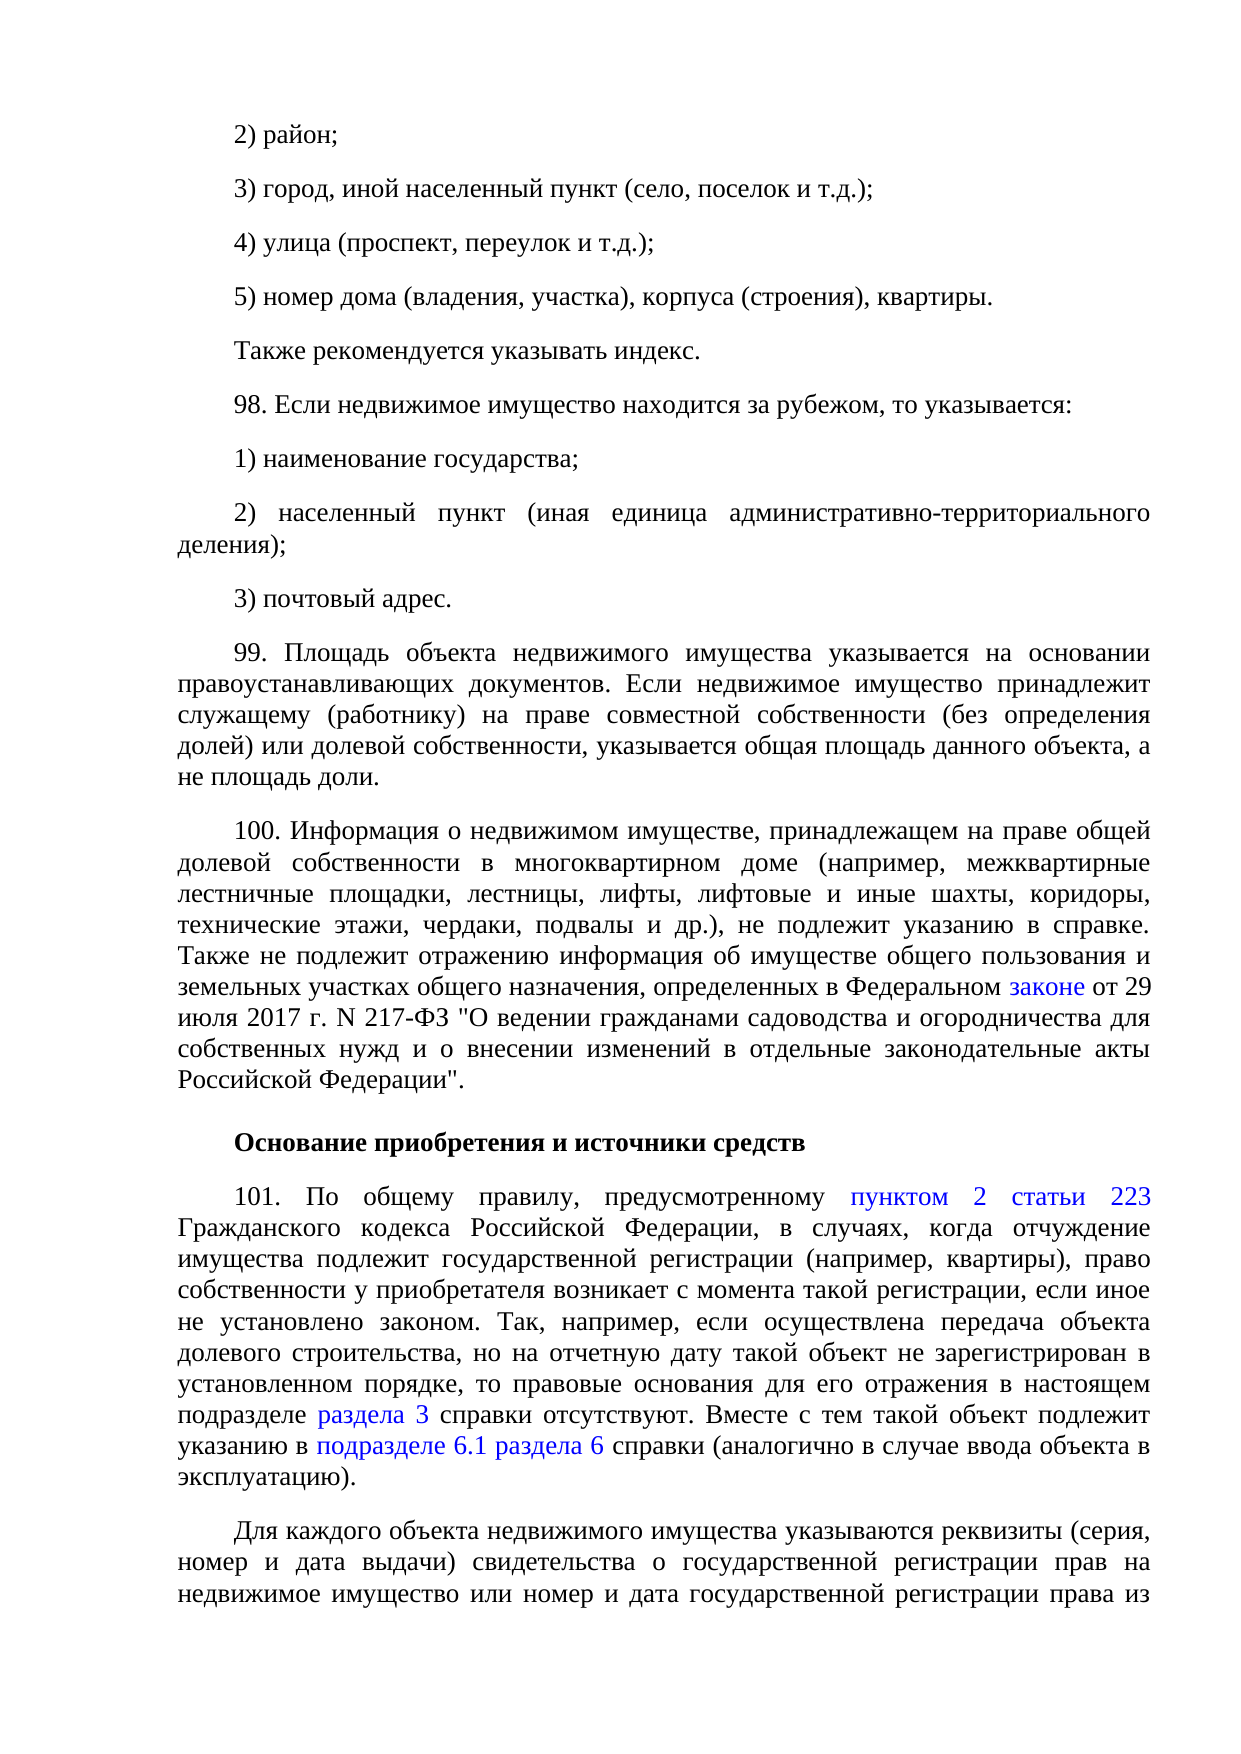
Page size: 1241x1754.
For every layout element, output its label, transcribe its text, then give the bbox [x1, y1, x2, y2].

text 2) район; [177, 118, 1152, 149]
text 99. Площадь объекта недвижимого имущества указывается на основании правоустанавливающих документов. Если недвижимое имущество принадлежит служащему (работнику) на праве совместной собственности (без определения долей) или долевой собственности, указывается общая площадь данного объекта, а не площадь доли. [177, 636, 1152, 792]
text 5) номер дома (владения, участка), корпуса (строения), квартиры. [177, 280, 1152, 311]
text 4) улица (проспект, переулок и т.д.); [177, 226, 1152, 257]
text 98. Если недвижимое имущество находится за рубежом, то указывается: [177, 388, 1152, 419]
text 3) почтовый адрес. [177, 582, 1152, 613]
text 3) город, иной населенный пункт (село, поселок и т.д.); [177, 172, 1152, 203]
text Также рекомендуется указывать индекс. [177, 334, 1152, 366]
text 101. По общему правилу, предусмотренному пунктом 2 статьи 223 Гражданского кодекса Российской Федерации, в случаях, когда отчуждение имущества подлежит государственной регистрации (например, квартиры), право собственности у приобретателя возникает с момента такой регистрации, если иное не установлено законом. Так, например, если осуществлена передача объекта долевого строительства, но на отчетную дату такой объект не зарегистрирован в установленном порядке, то правовые основания для его отражения в настоящем подразделе раздела 3 справки отсутствуют. Вместе с тем такой объект подлежит указанию в подразделе 6.1 раздела 6 справки (аналогично в случае ввода объекта в эксплуатацию). [177, 1180, 1152, 1491]
text 100. Информация о недвижимом имуществе, принадлежащем на праве общей долевой собственности в многоквартирном доме (например, межквартирные лестничные площадки, лестницы, лифты, лифтовые и иные шахты, коридоры, технические этажи, чердаки, подвалы и др.), не подлежит указанию в справке. Также не подлежит отражению информация об имуществе общего пользования и земельных участках общего назначения, определенных в Федеральном законе от 29 июля 2017 г. N 217-ФЗ "О ведении гражданами садоводства и огородничества для собственных нужд и о внесении изменений в отдельные законодательные акты Российской Федерации". [177, 814, 1152, 1095]
text 1) наименование государства; [177, 442, 1152, 474]
title Основание приобретения и источники средств [177, 1126, 1152, 1157]
text 2) населенный пункт (иная единица административно-территориального деления); [177, 497, 1152, 559]
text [177, 1514, 1152, 1608]
